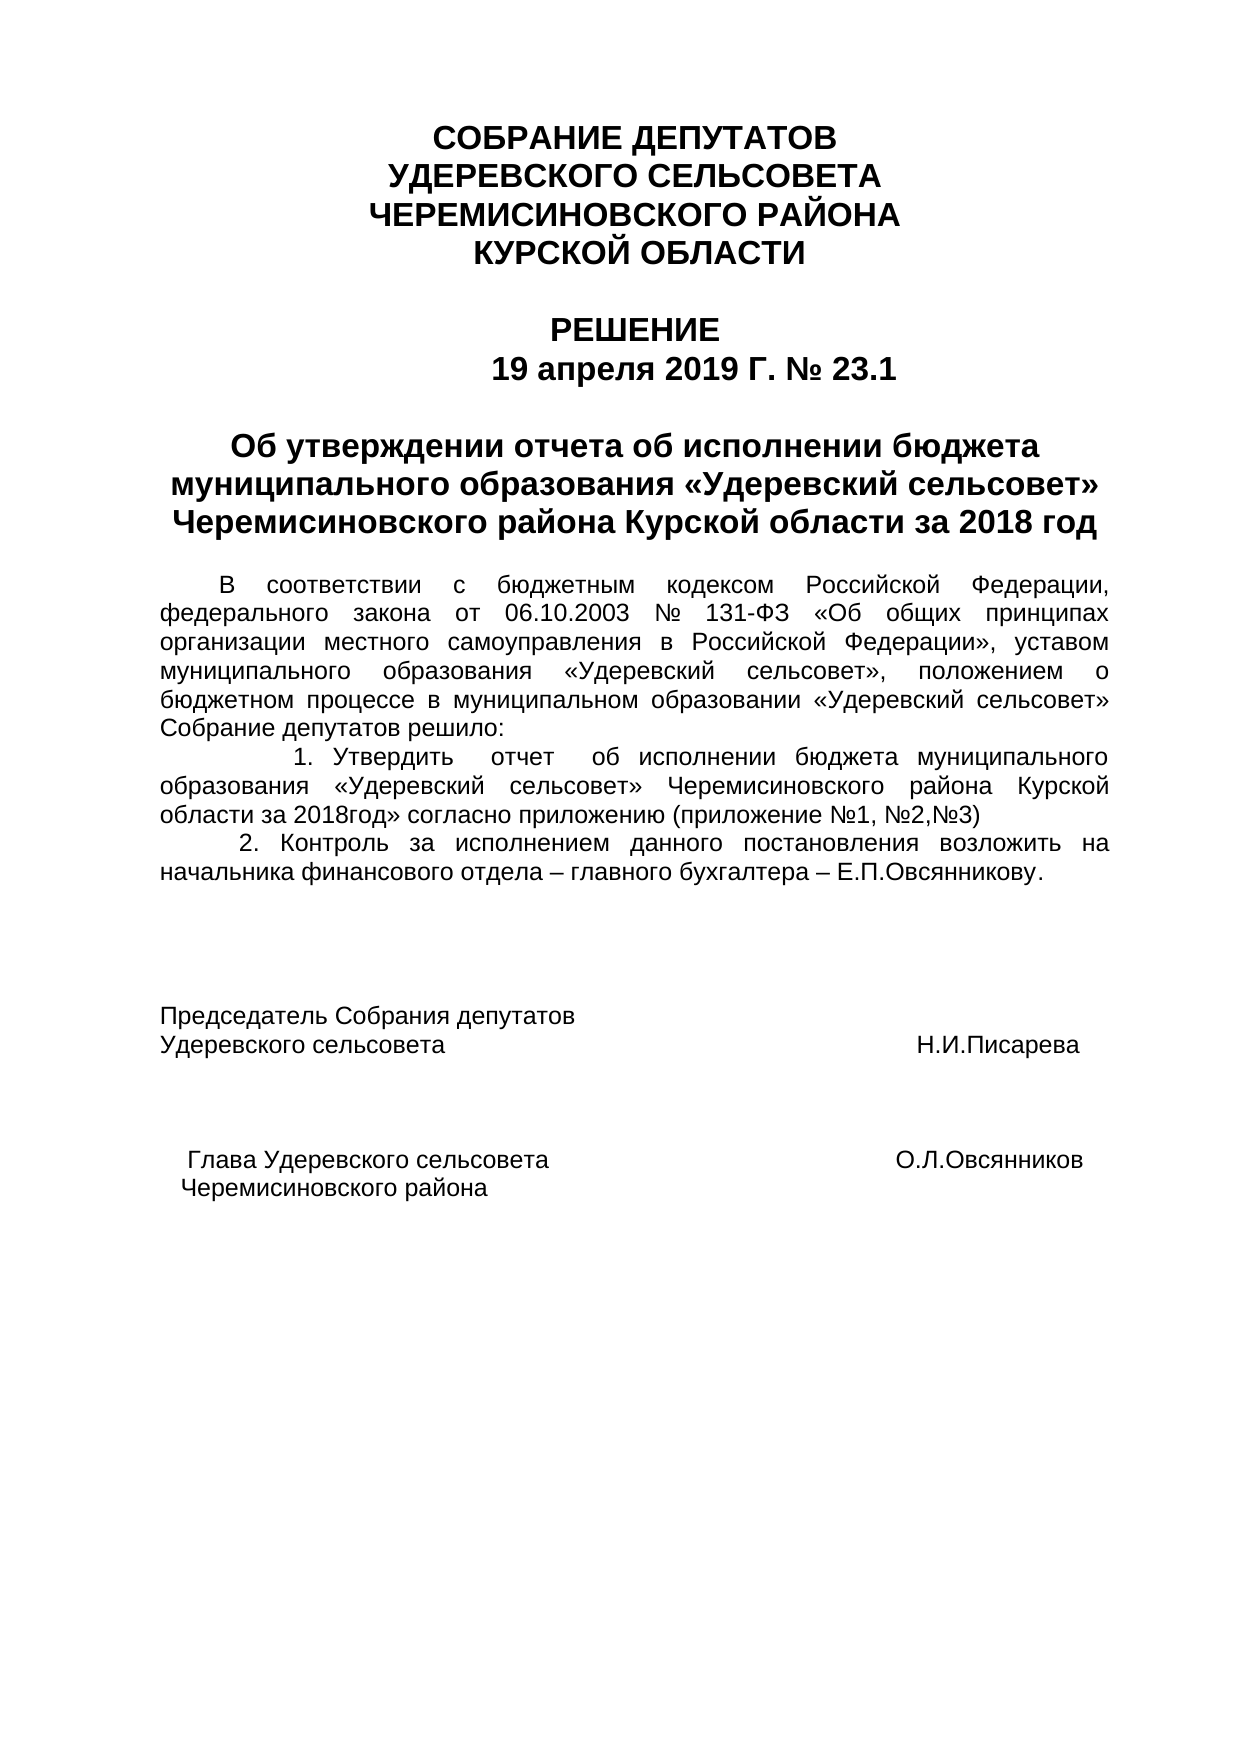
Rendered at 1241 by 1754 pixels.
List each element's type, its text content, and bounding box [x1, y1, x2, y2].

text 2. Контроль за исполнением данного постановления возложить на начальника финансового отдела – главного бухгалтера – Е.П.Овсянникову. [159, 828, 1110, 886]
text СОБРАНИЕ ДЕПУТАТОВ [159, 118, 1110, 157]
text РЕШЕНИЕ [159, 310, 1110, 349]
title Об утверждении отчета об исполнении бюджета муниципального образования «Удеревский сельсовет» Черемисиновского района Курской области за 2018 год [159, 426, 1110, 541]
text КУРСКОЙ ОБЛАСТИ [159, 233, 1110, 272]
text Глава Удеревского сельсовета О.Л.Овсянников [159, 1145, 1110, 1173]
text Председатель Собрания депутатов [159, 1001, 1110, 1030]
text 1. Утвердить отчет об исполнении бюджета муниципального образования «Удеревский сельсовет» Черемисиновского района Курской области за 2018год» согласно приложению (приложение №1, №2,№3) [159, 742, 1110, 828]
text УДЕРЕВСКОГО СЕЛЬСОВЕТА [159, 157, 1110, 195]
text ЧЕРЕМИСИНОВСКОГО РАЙОНА [159, 195, 1110, 233]
text Черемисиновского района [159, 1173, 1110, 1202]
text 19 апреля 2019 Г. № 23.1 [278, 349, 1110, 387]
text Удеревского сельсовета Н.И.Писарева [159, 1030, 1110, 1058]
text В соответствии с бюджетным кодексом Российской Федерации, федерального закона от 06.10.2003 № 131-ФЗ «Об общих принципах организации местного самоуправления в Российской Федерации», уставом муниципального образования «Удеревский сельсовет», положением о бюджетном процессе в муниципальном образовании «Удеревский сельсовет» Собрание депутатов решило: [159, 570, 1110, 742]
